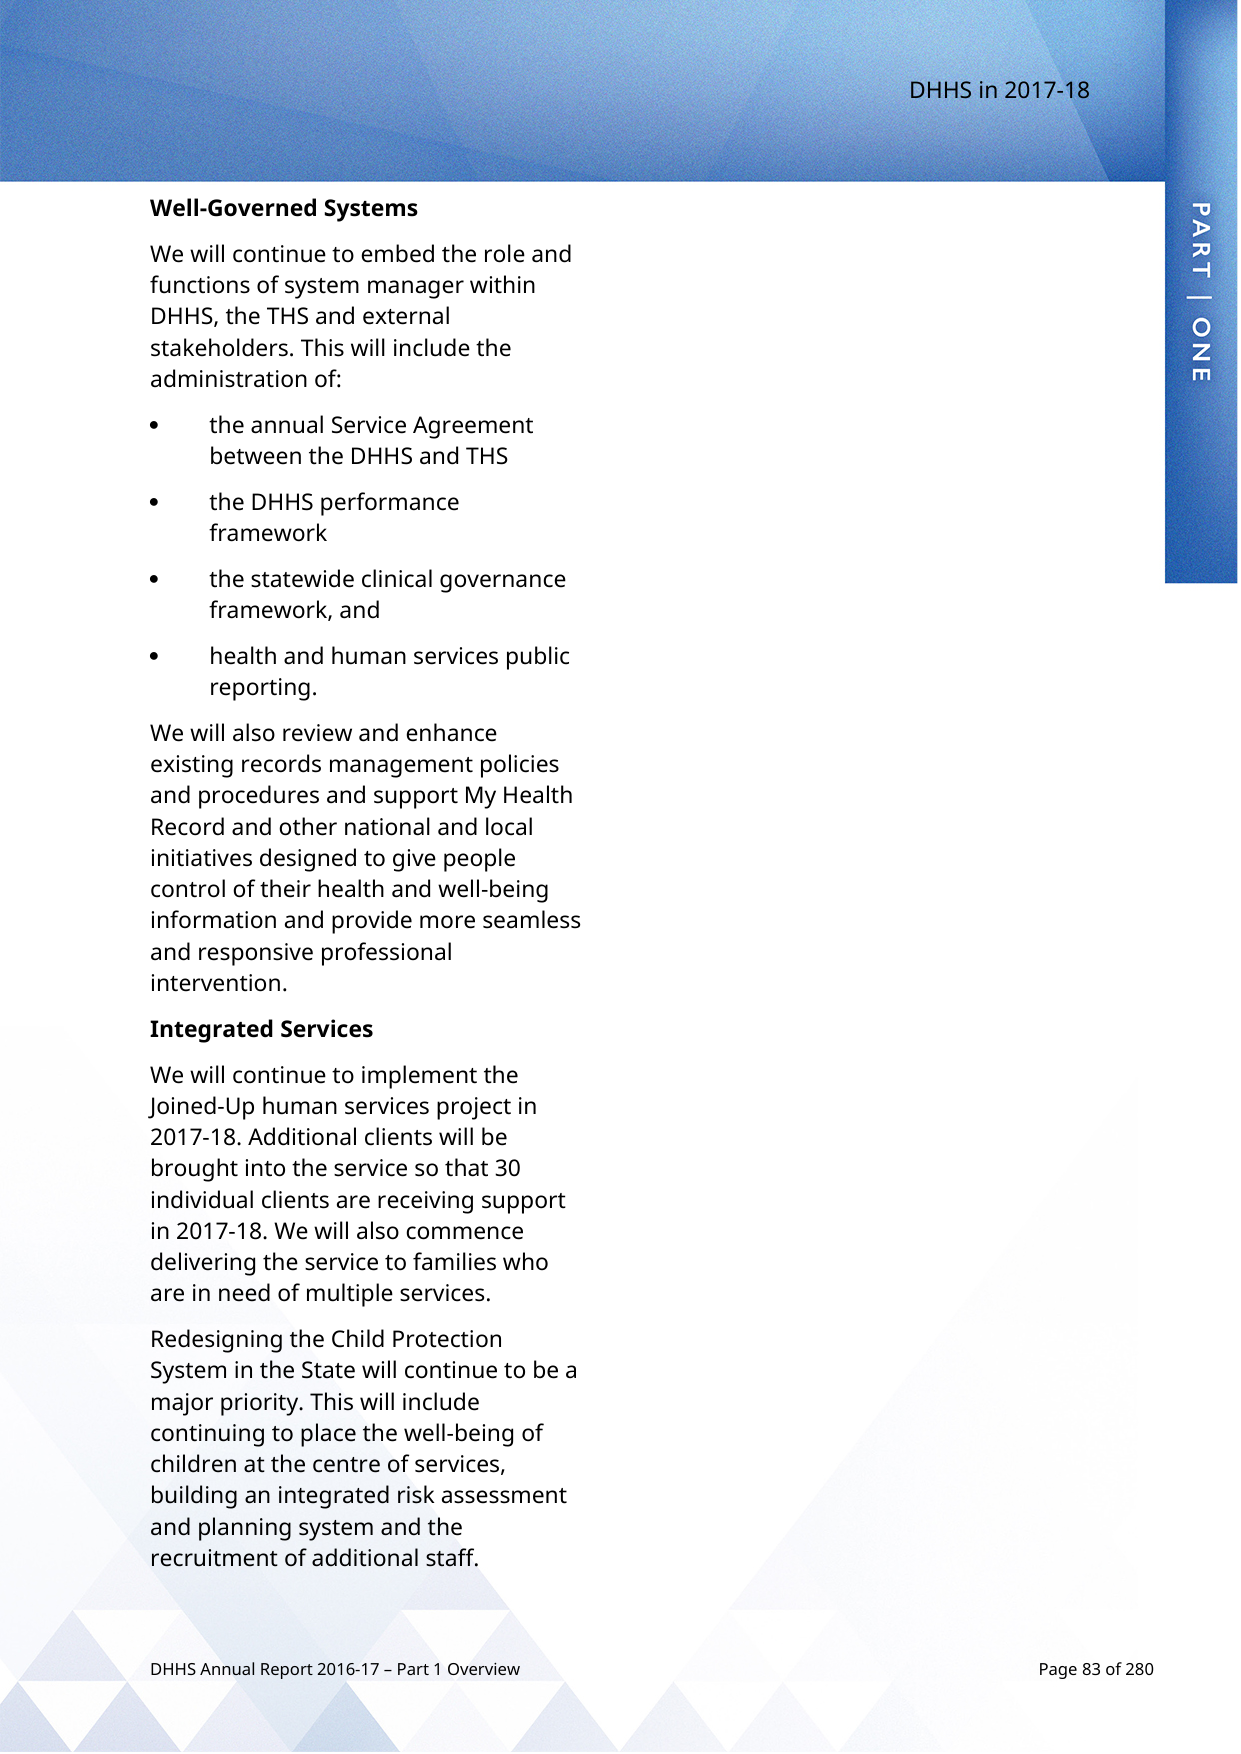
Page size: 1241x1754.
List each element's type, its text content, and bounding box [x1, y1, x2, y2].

list the annual Service Agreement between the DHHS and THS [150, 409, 583, 471]
list the statewide clinical governance framework, and [150, 563, 583, 625]
list health and human services public reporting. [150, 640, 583, 702]
text Well-Governed Systems [150, 192, 583, 223]
text We will also review and enhance existing records management policies and procedures and support My Health Record and other national and local initiatives designed to give people control of their health and well-being information and provide more seamless and responsive professional intervention. [150, 717, 583, 998]
text Integrated Services [150, 1013, 583, 1044]
list We will continue to implement the Joined-Up human services project in 2017-18. Additional clients will be brought into the service so that 30 individual clients are receiving support in 2017-18. We will also commence delivering the service to families who are in need of multiple services. [150, 1059, 583, 1309]
list the DHHS performance framework [150, 486, 583, 548]
picture [0, 0, 1238, 1752]
list Redesigning the Child Protection System in the State will continue to be a major priority. This will include continuing to place the well-being of children at the centre of services, building an integrated risk assessment and planning system and the recruitment of additional staff. [150, 1323, 583, 1573]
text We will continue to embed the role and functions of system manager within DHHS, the THS and external stakeholders. This will include the administration of: [150, 238, 583, 394]
